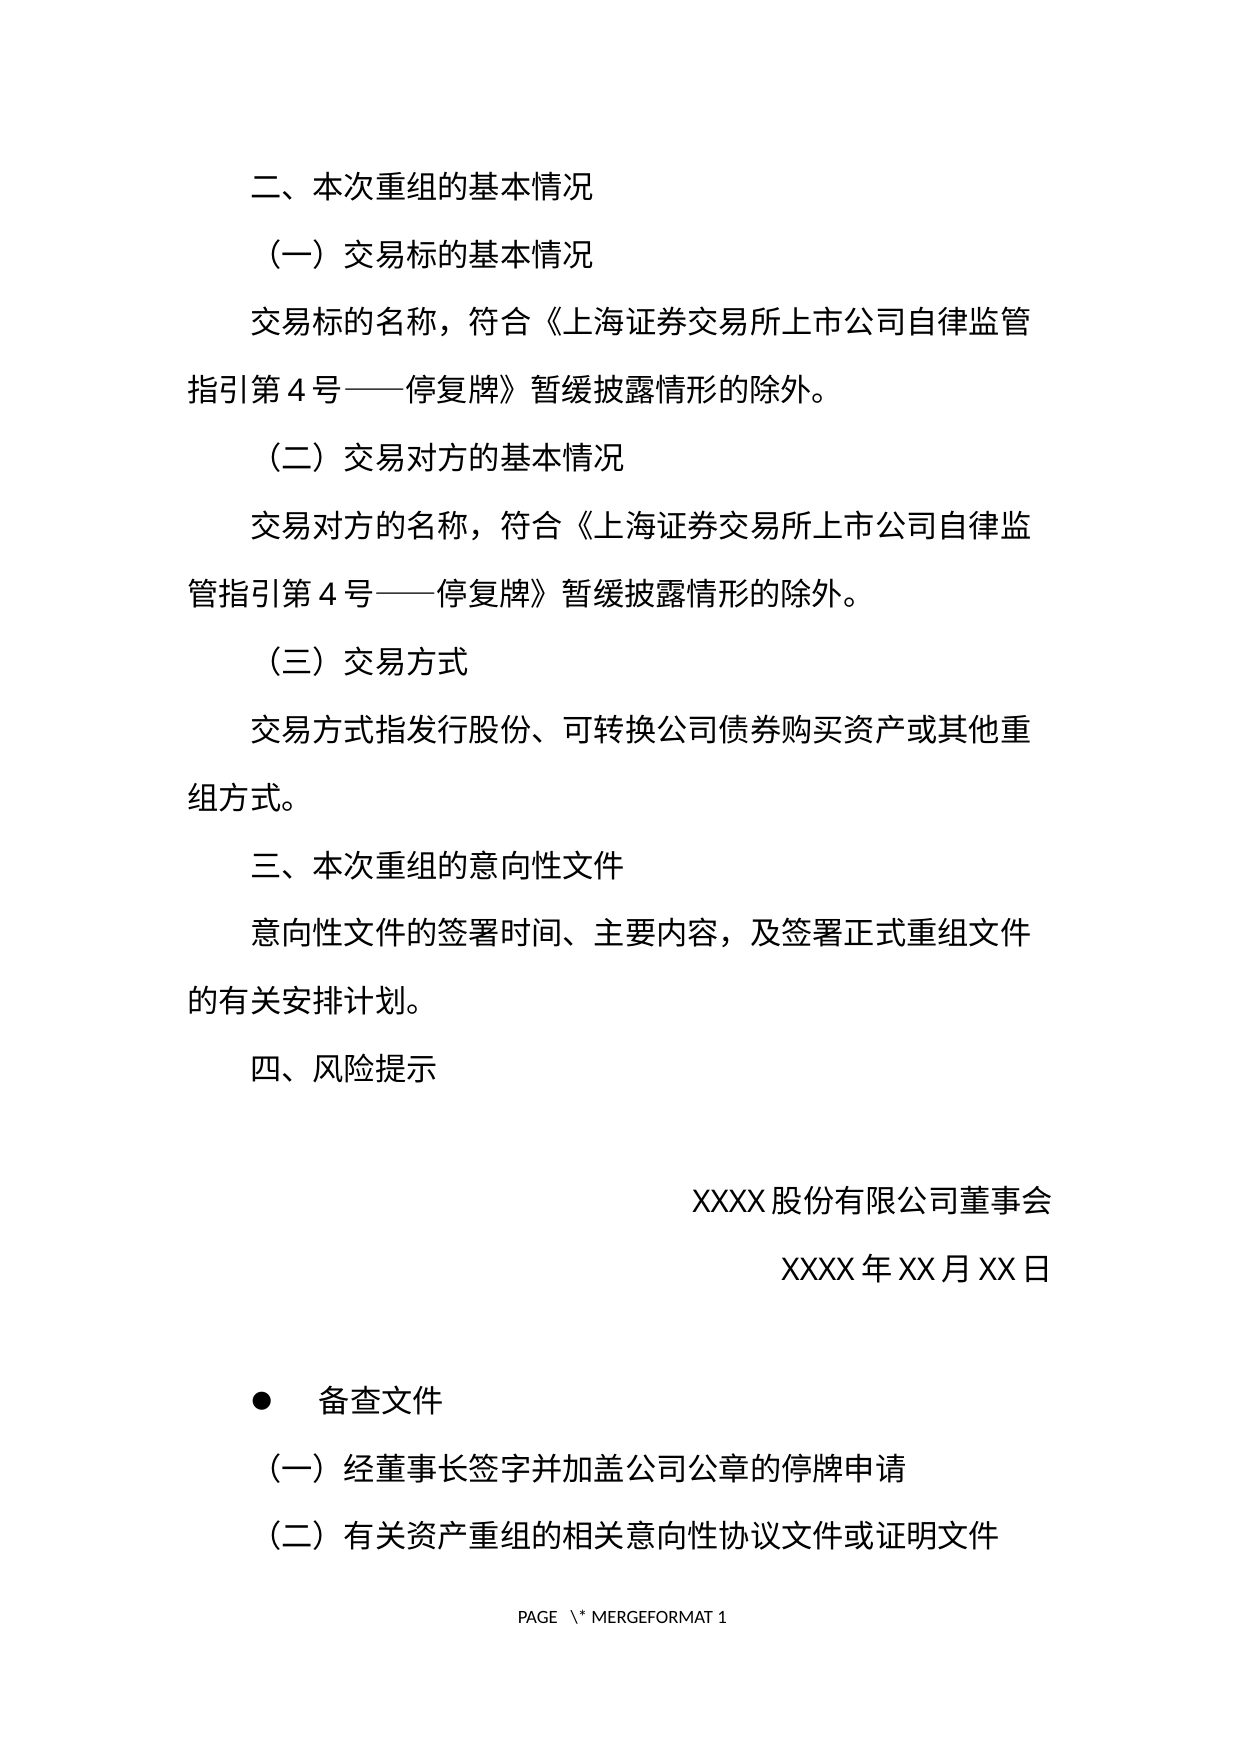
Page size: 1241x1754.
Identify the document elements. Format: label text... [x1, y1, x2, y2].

text （一）交易标的基本情况 [187, 230, 1053, 275]
text XXXX年XX月XX日 [187, 1244, 1053, 1289]
text 二、本次重组的基本情况 [187, 162, 1053, 207]
text XXXX股份有限公司董事会 [187, 1176, 1053, 1221]
text 四、风险提示 [187, 1044, 1053, 1089]
text （一）经董事长签字并加盖公司公章的停牌申请 [187, 1444, 1053, 1489]
text 意向性文件的签署时间、主要内容，及签署正式重组文件的有关安排计划。 [187, 908, 1053, 1022]
text （二）有关资产重组的相关意向性协议文件或证明文件 [187, 1512, 1053, 1557]
list 备查文件 [187, 1376, 1053, 1421]
text （三）交易方式 [187, 637, 1053, 682]
text 三、本次重组的意向性文件 [187, 841, 1053, 886]
text 交易方式指发行股份、可转换公司债券购买资产或其他重组方式。 [187, 705, 1053, 818]
text 交易对方的名称，符合《上海证券交易所上市公司自律监管指引第4号——停复牌》暂缓披露情形的除外。 [187, 501, 1053, 614]
text （二）交易对方的基本情况 [187, 433, 1053, 479]
text 交易标的名称，符合《上海证券交易所上市公司自律监管指引第4号——停复牌》暂缓披露情形的除外。 [187, 298, 1053, 411]
